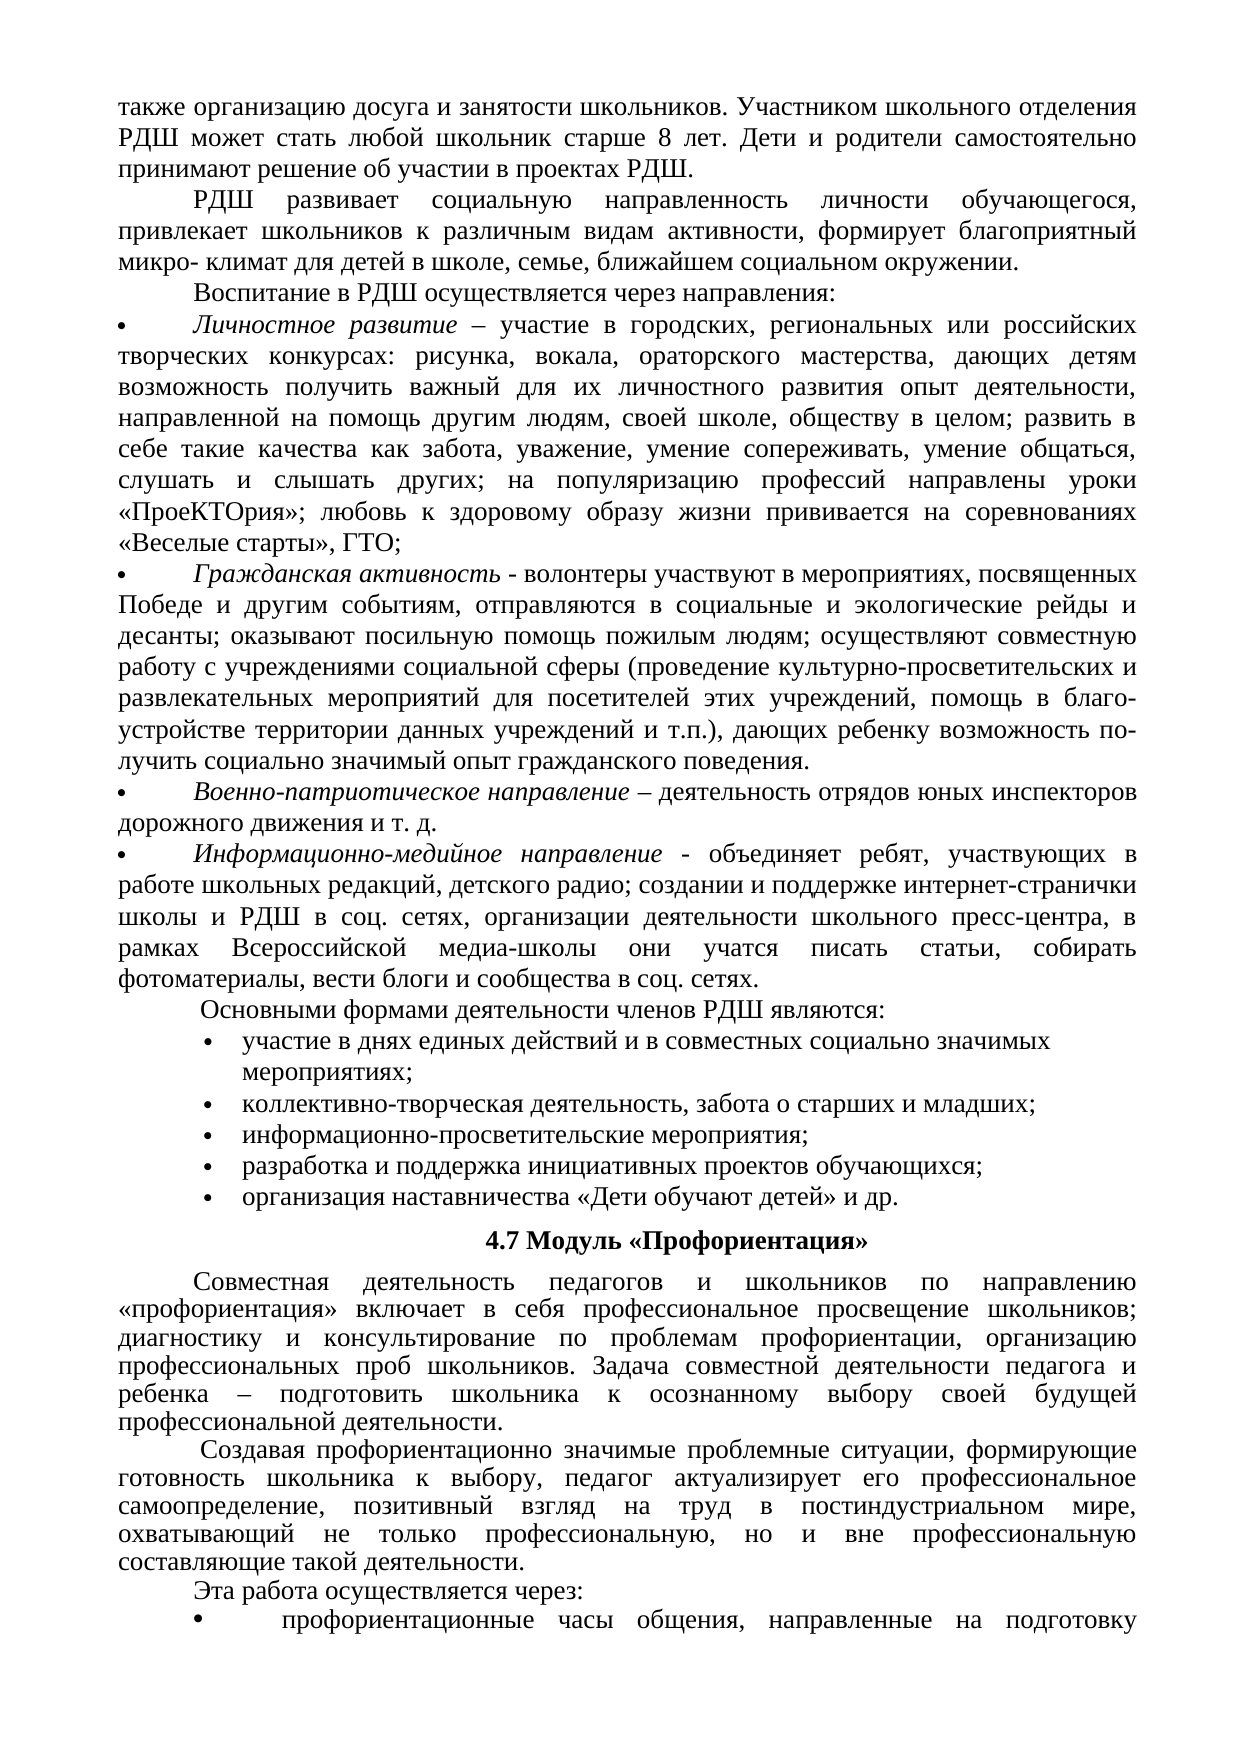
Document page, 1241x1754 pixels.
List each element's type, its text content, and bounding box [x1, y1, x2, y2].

list Информационно-медийное направление - объединяет ребят, участвующих в работе школьных редакций, детского радио; создании и поддержке интернет-странички школы и РДШ в соц. сетях, организации деятельности школьного пресс-центра, в рамках Всероссийской медиа-школы они учатся писать статьи, собирать фотоматериалы, вести блоги и сообщества в соц. сетях. [118, 837, 1138, 993]
list Личностное развитие – участие в городских, региональных или российских творческих конкурсах: рисунка, вокала, ораторского мастерства, дающих детям возможность получить важный для их личностного развития опыт деятельности, направленной на помощь другим людям, своей школе, обществу в целом; развить в себе такие качества как забота, уважение, умение сопереживать, умение общаться, слушать и слышать других; на популяризацию профессий направлены уроки «ПроеКТОрия»; любовь к здоровому образу жизни прививается на соревнованиях «Веселые старты», ГТО; [118, 308, 1138, 557]
text РДШ развивает социальную направленность личности обучающегося, привлекает школьников к различным видам активности, формирует благоприятный микро- климат для детей в школе, семье, ближайшем социальном окружении. [118, 183, 1138, 277]
list разработка и поддержка инициативных проектов обучающихся; [204, 1149, 1161, 1180]
list информационно-просветительские мероприятия; [204, 1118, 1161, 1149]
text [118, 89, 1138, 183]
text Воспитание в РДШ осуществляется через направления: [193, 277, 1161, 308]
list участие в днях единых действий и в совместных социально значимых мероприятиях; [204, 1024, 1124, 1087]
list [118, 1605, 1138, 1635]
subtitle 4.7 Модуль «Профориентация» [193, 1224, 1161, 1255]
list Гражданская активность - волонтеры участвуют в мероприятиях, посвященных Победе и другим событиям, отправляются в социальные и экологические рейды и десанты; оказывают посильную помощь пожилым людям; осуществляют совместную работу с учреждениями социальной сферы (проведение культурно-просветительских и развлекательных мероприятий для посетителей этих учреждений, помощь в благо- устройстве территории данных учреждений и т.п.), дающих ребенку возможность по- лучить социально значимый опыт гражданского поведения. [118, 557, 1138, 775]
list коллективно-творческая деятельность, забота о старших и младших; [204, 1087, 1161, 1118]
list Военно-патриотическое направление – деятельность отрядов юных инспекторов дорожного движения и т. д. [118, 775, 1138, 837]
text Эта работа осуществляется через: [193, 1577, 1161, 1605]
list организация наставничества «Дети обучают детей» и др. [204, 1180, 1161, 1211]
text Создавая профориентационно значимые проблемные ситуации, формирующие готовность школьника к выбору, педагог актуализирует его профессиональное самоопределение, позитивный взгляд на труд в постиндустриальном мире, охватывающий не только профессиональную, но и вне профессиональную составляющие такой деятельности. [118, 1436, 1138, 1577]
text Совместная деятельность педагогов и школьников по направлению «профориентация» включает в себя профессиональное просвещение школьников; диагностику и консультирование по проблемам профориентации, организацию профессиональных проб школьников. Задача совместной деятельности педагога и ребенка – подготовить школьника к осознанному выбору своей будущей профессиональной деятельности. [118, 1267, 1138, 1436]
text Основными формами деятельности членов РДШ являются: [200, 993, 1161, 1024]
